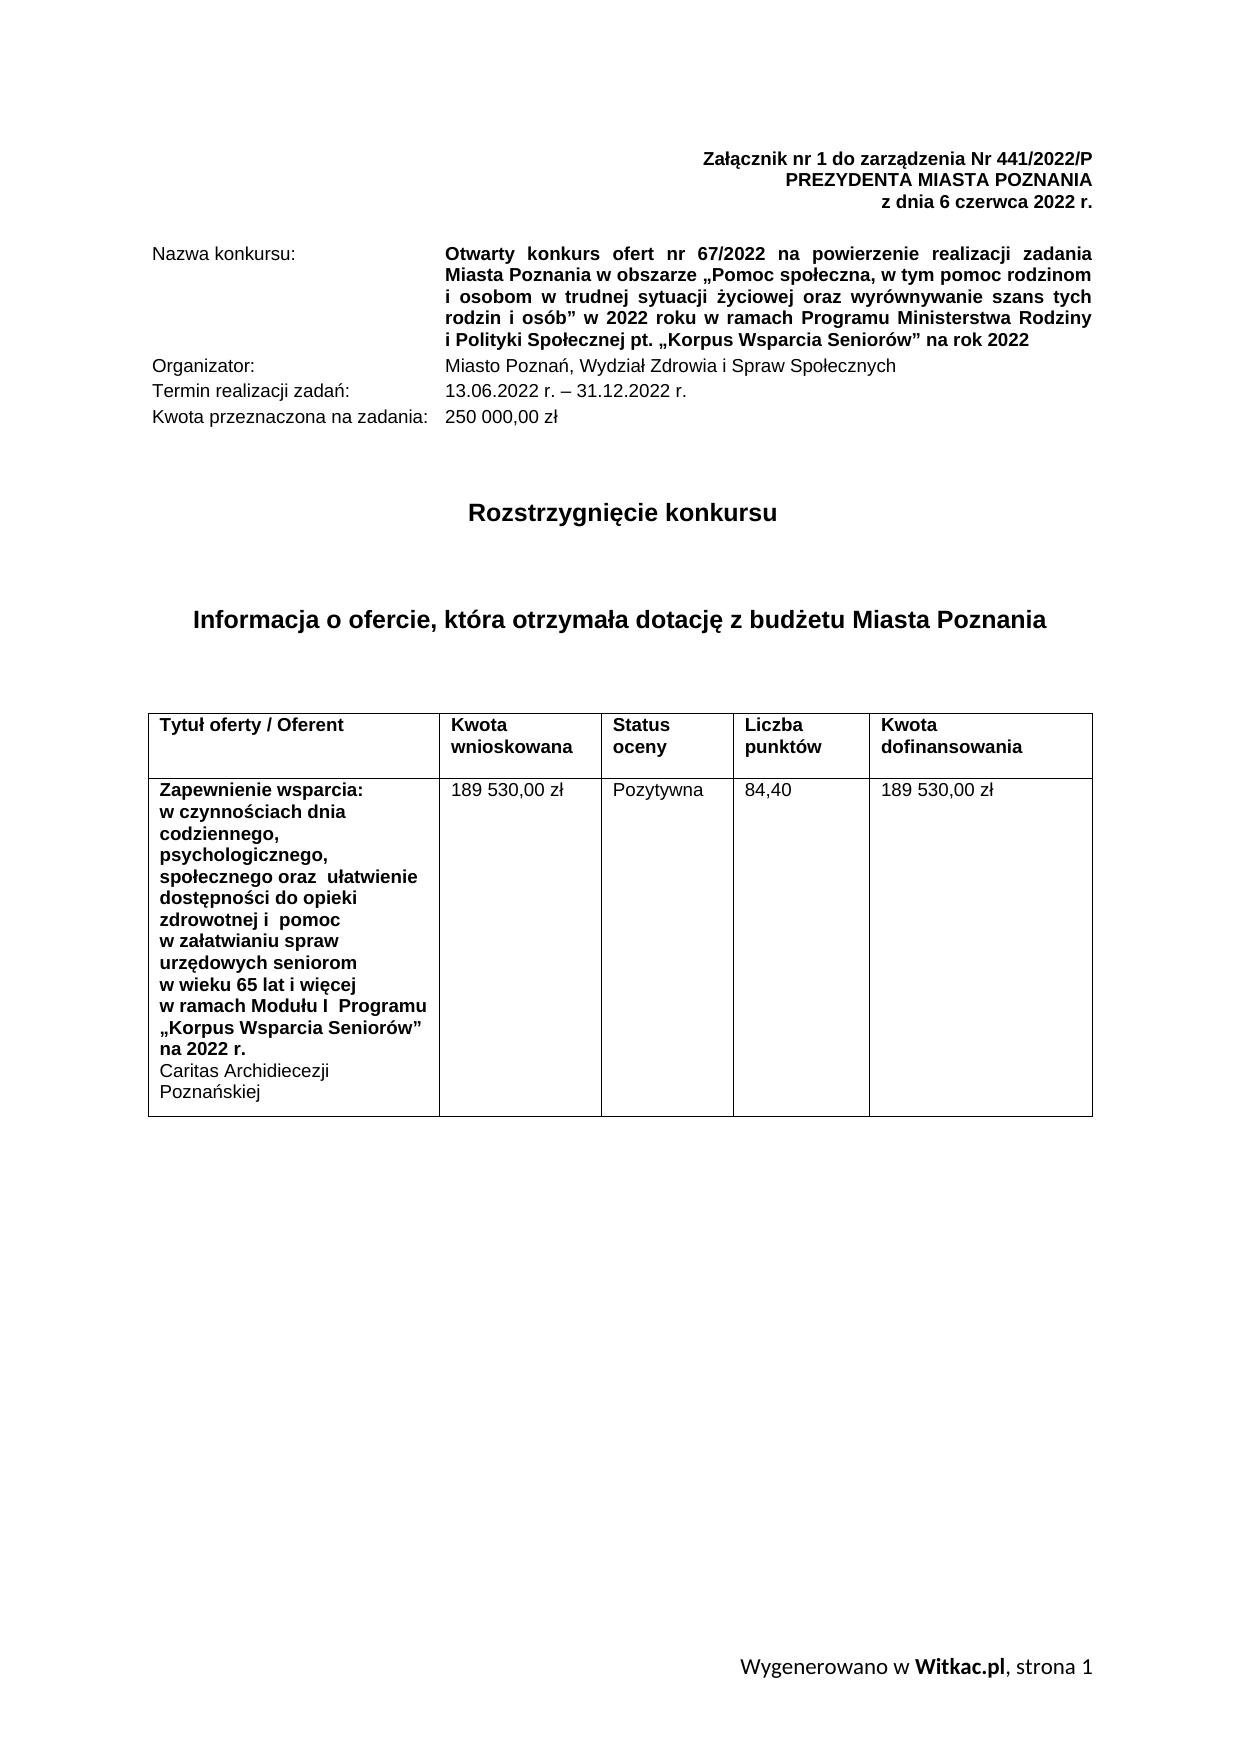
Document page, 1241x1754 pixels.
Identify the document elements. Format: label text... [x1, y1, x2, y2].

subtitle Informacja o ofercie, która otrzymała dotację z budżetu Miasta Poznania [148, 605, 1093, 634]
table_cell Zapewnienie wsparcia: w czynnościach dnia codziennego, psychologicznego, społecznego oraz ułatwienie dostępności do opieki zdrowotnej i pomoc w załatwianiu spraw urzędowych seniorom w wieku 65 lat i więcej w ramach Modułu I Programu „Korpus Wsparcia Seniorów” na 2022 r. Caritas Archidiecezji Poznańskiej [149, 779, 439, 1116]
table_header Kwota dofinansowania [870, 714, 1092, 778]
text z dnia 6 czerwca 2022 r. [148, 191, 1093, 212]
table_header Otwarty konkurs ofert nr 67/2022 na powierzenie realizacji zadania Miasta Poznania w obszarze „Pomoc społeczna, w tym pomoc rodzinom i osobom w trudnej sytuacji życiowej oraz wyrównywanie szans tych rodzin i osób” w 2022 roku w ramach Programu Ministerstwa Rodziny i Polityki Społecznej pt. „Korpus Wsparcia Seniorów” na rok 2022 [443, 240, 1094, 352]
table_header Nazwa konkursu: [150, 240, 443, 352]
table_header Tytuł oferty / Oferent [149, 714, 439, 778]
table_header Liczba punktów [734, 714, 869, 778]
table_cell Termin realizacji zadań: [150, 378, 443, 404]
text Prezydenta Miasta Poznania [148, 169, 1093, 191]
table_cell 189 530,00 zł [870, 779, 1092, 1116]
table_cell Pozytywna [602, 779, 733, 1116]
table_cell 13.06.2022 r. – 31.12.2022 r. [443, 378, 1094, 404]
text Załącznik nr 1 do zarządzenia Nr 441/2022/P [148, 148, 1093, 169]
table_cell 250 000,00 zł [443, 404, 1094, 473]
table_cell Organizator: [150, 352, 443, 378]
table_cell 84,40 [734, 779, 869, 1116]
subtitle Rozstrzygnięcie konkursu [148, 498, 1093, 526]
table_cell Miasto Poznań, Wydział Zdrowia i Spraw Społecznych [443, 352, 1094, 378]
table_cell 189 530,00 zł [440, 779, 601, 1116]
table_header Kwota wnioskowana [440, 714, 601, 778]
table_cell Kwota przeznaczona na zadania: [150, 404, 443, 473]
table_header Status oceny [602, 714, 733, 778]
